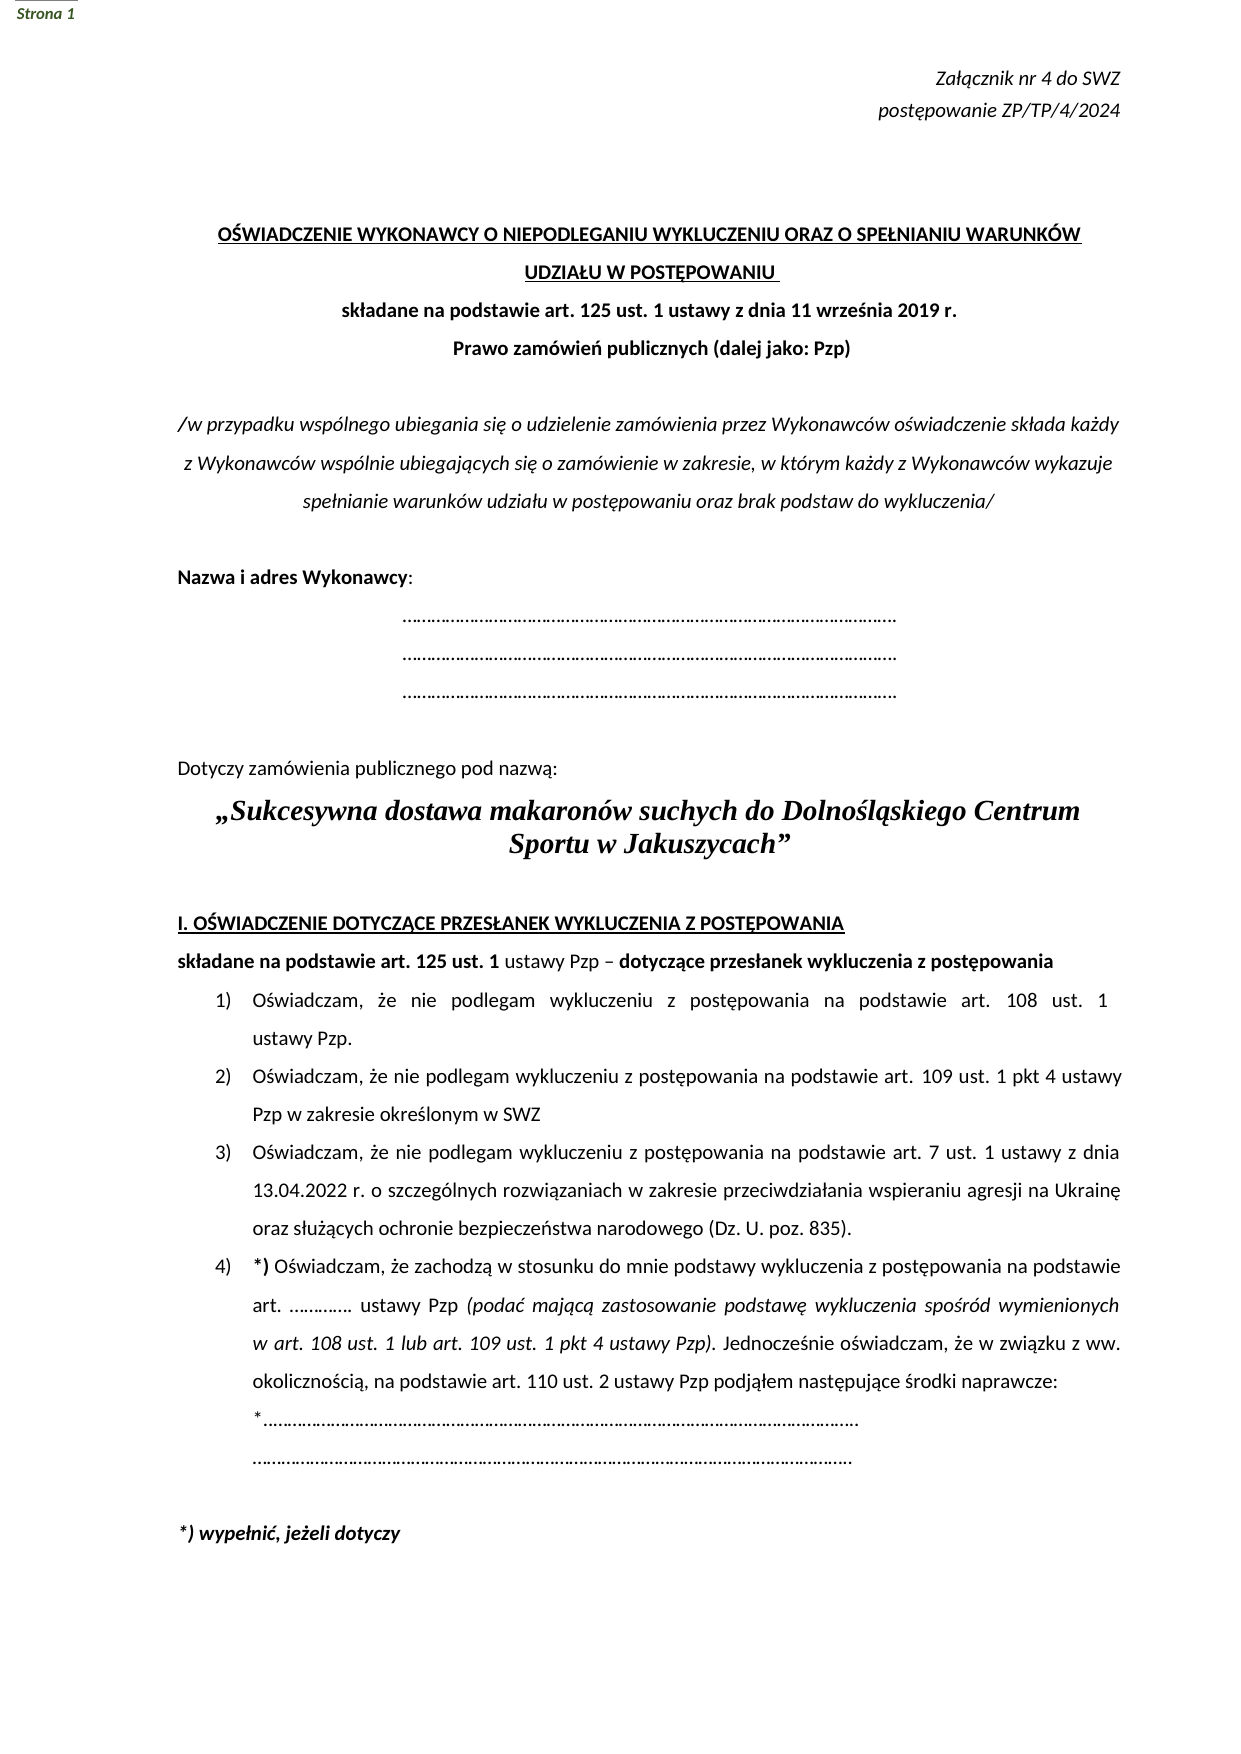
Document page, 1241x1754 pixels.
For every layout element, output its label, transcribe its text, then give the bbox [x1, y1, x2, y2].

text „Sukcesywna dostawa makaronów suchych do Dolnośląskiego Centrum Sportu w Jakuszycach” [177, 793, 1122, 860]
text Prawo zamówień publicznych (dalej jako: Pzp) [177, 335, 1122, 361]
text składane na podstawie art. 125 ust. 1 ustawy Pzp – dotyczące przesłanek wykluczenia z postępowania [177, 949, 1122, 974]
list …………………………………………………………………………………………………………….. [252, 1444, 1122, 1470]
text /w przypadku wspólnego ubiegania się o udzielenie zamówienia przez Wykonawców oświadczenie składa każdy z Wykonawców wspólnie ubiegających się o zamówienie w zakresie, w którym każdy z Wykonawców wykazuje spełnianie warunków udziału w postępowaniu oraz brak podstaw do wykluczenia/ [177, 412, 1122, 513]
text składane na podstawie art. 125 ust. 1 ustawy z dnia 11 września 2019 r. [177, 297, 1122, 323]
text …………………………………………………………………………………………. [177, 640, 1122, 666]
list Oświadczam, że nie podlegam wykluczeniu z postępowania na podstawie art. 109 ust. 1 pkt 4 ustawy Pzp w zakresie określonym w SWZ [215, 1063, 1122, 1127]
text *) wypełnić, jeżeli dotyczy [177, 1521, 1122, 1546]
text Nazwa i adres Wykonawcy: [177, 564, 1122, 589]
list *) Oświadczam, że zachodzą w stosunku do mnie podstawy wykluczenia z postępowania na podstawie art. …………. ustawy Pzp (podać mającą zastosowanie podstawę wykluczenia spośród wymienionych w art. 108 ust. 1 lub art. 109 ust. 1 pkt 4 ustawy Pzp). Jednocześnie oświadczam, że w związku z ww. okolicznością, na podstawie art. 110 ust. 2 ustawy Pzp podjąłem następujące środki naprawcze: [215, 1254, 1122, 1393]
text I. OŚWIADCZENIE DOTYCZĄCE PRZESŁANEK WYKLUCZENIA Z POSTĘPOWANIA [177, 911, 1122, 936]
list *..………………………………………………………………………………………………………….. [252, 1406, 1122, 1432]
list Oświadczam, że nie podlegam wykluczeniu z postępowania na podstawie art. 7 ust. 1 ustawy z dnia 13.04.2022 r. o szczególnych rozwiązaniach w zakresie przeciwdziałania wspieraniu agresji na Ukrainę oraz służących ochronie bezpieczeństwa narodowego (Dz. U. poz. 835). [215, 1139, 1122, 1241]
text Dotyczy zamówienia publicznego pod nazwą: [177, 755, 1122, 780]
list Oświadczam, że nie podlegam wykluczeniu z postępowania na podstawie art. 108 ust. 1 ustawy Pzp. [215, 987, 1122, 1050]
text …………………………………………………………………………………………. [177, 678, 1122, 704]
text …………………………………………………………………………………………. [177, 602, 1122, 628]
text OŚWIADCZENIE WYKONAWCY O NIEPODLEGANIU WYKLUCZENIU ORAZ O SPEŁNIANIU WARUNKÓW UDZIAŁU W POSTĘPOWANIU [177, 221, 1122, 284]
